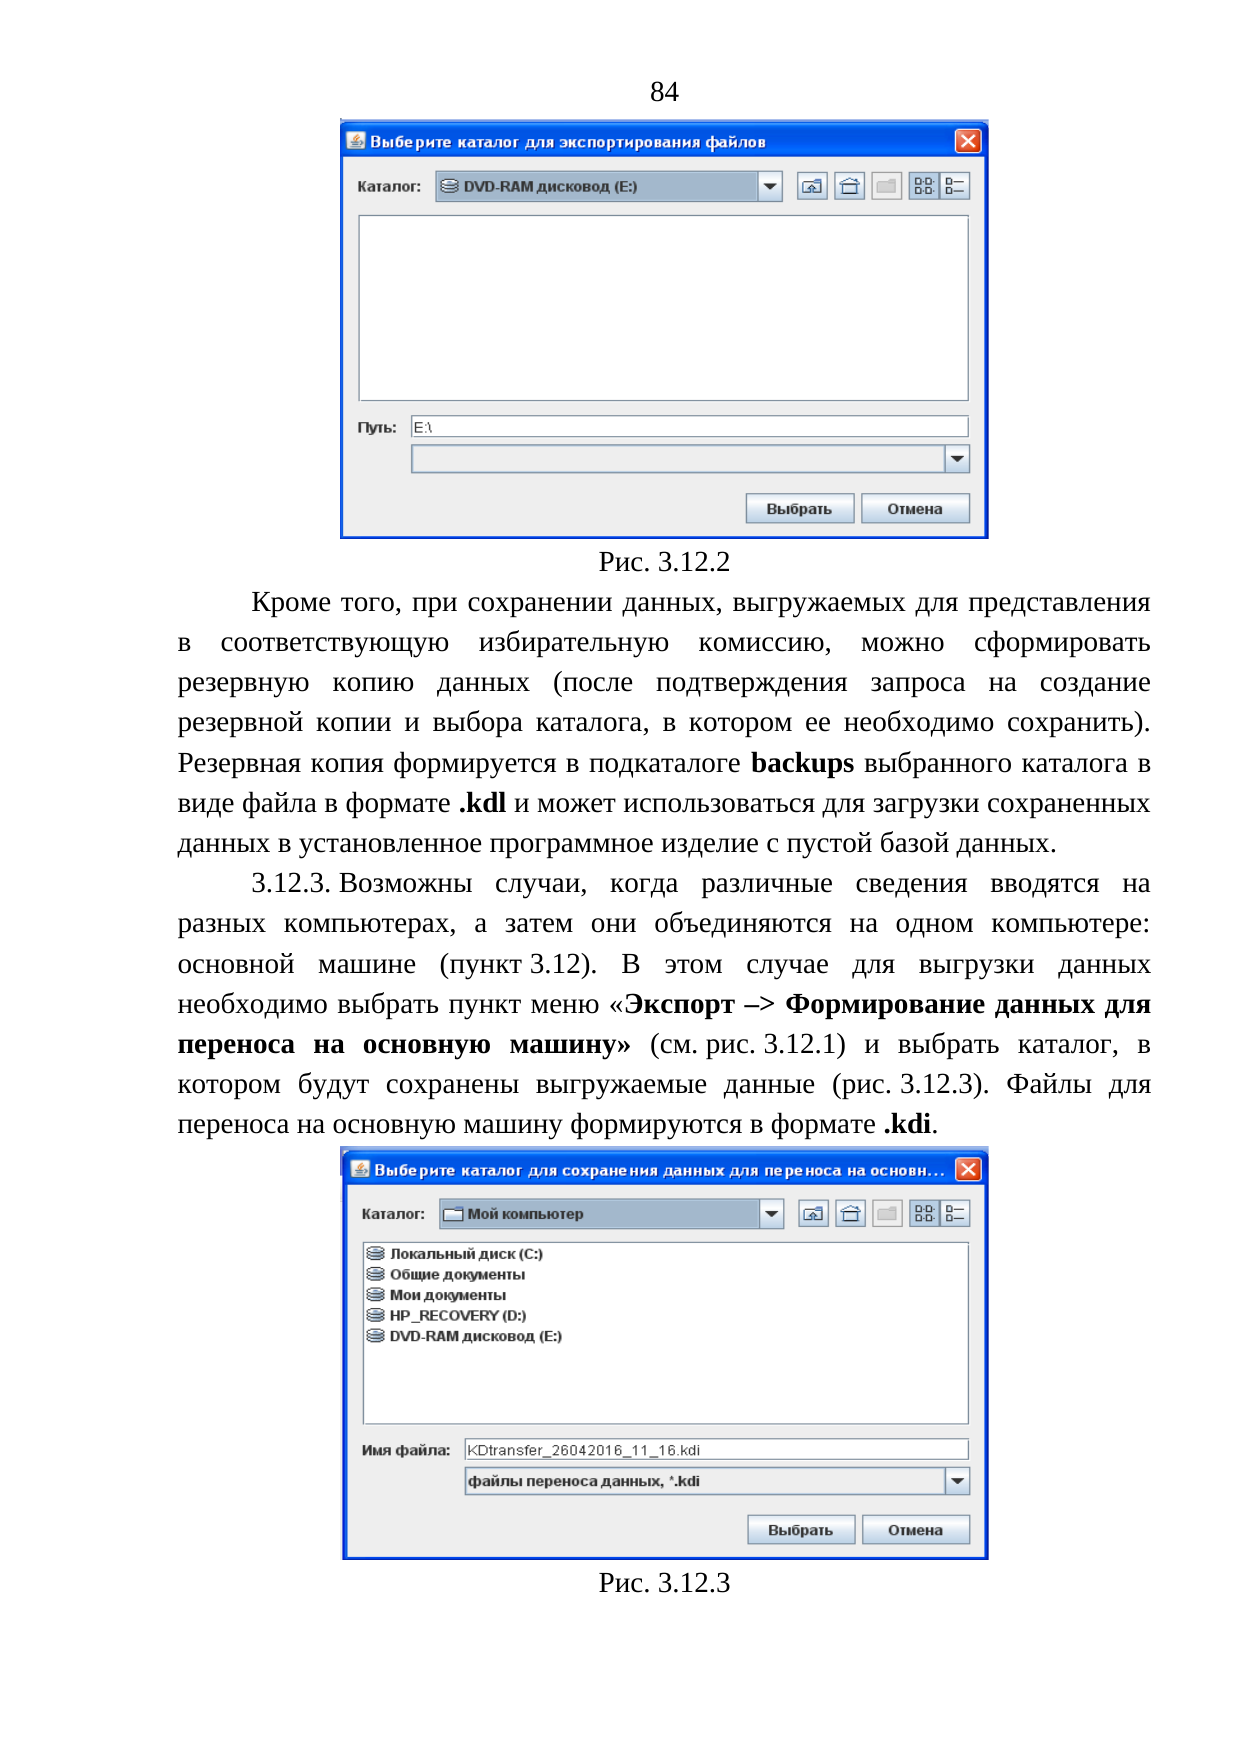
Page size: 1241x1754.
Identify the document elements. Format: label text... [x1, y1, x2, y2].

text 3.12.3. Возможны случаи, когда различные сведения вводятся на разных компьютерах, а затем они объединяются на одном компьютере: основной машине (пункт 3.12). В этом случае для выгрузки данных необходимо выбрать пункт меню «Экспорт –> Формирование данных для переноса на основную машину» (см. рис. 3.12.1) и выбрать каталог, в котором будут сохранены выгружаемые данные (рис. 3.12.3). Файлы для переноса на основную машину формируются в формате .kdi. [177, 865, 1152, 1140]
text Рис. 3.12.3 [177, 1565, 1152, 1598]
text Кроме того, при сохранении данных, выгружаемых для представления в соответствующую избирательную комиссию, можно сформировать резервную копию данных (после подтверждения запроса на создание резервной копии и выбора каталога, в котором ее необходимо сохранить). Резервная копия формируется в подкаталоге backups выбранного каталога в виде файла в формате .kdl и может использоваться для загрузки сохраненных данных в установленное программное изделие с пустой базой данных. [177, 584, 1152, 859]
text Рис. 3.12.2 [177, 544, 1152, 577]
picture [340, 1146, 989, 1560]
picture [340, 118, 989, 539]
